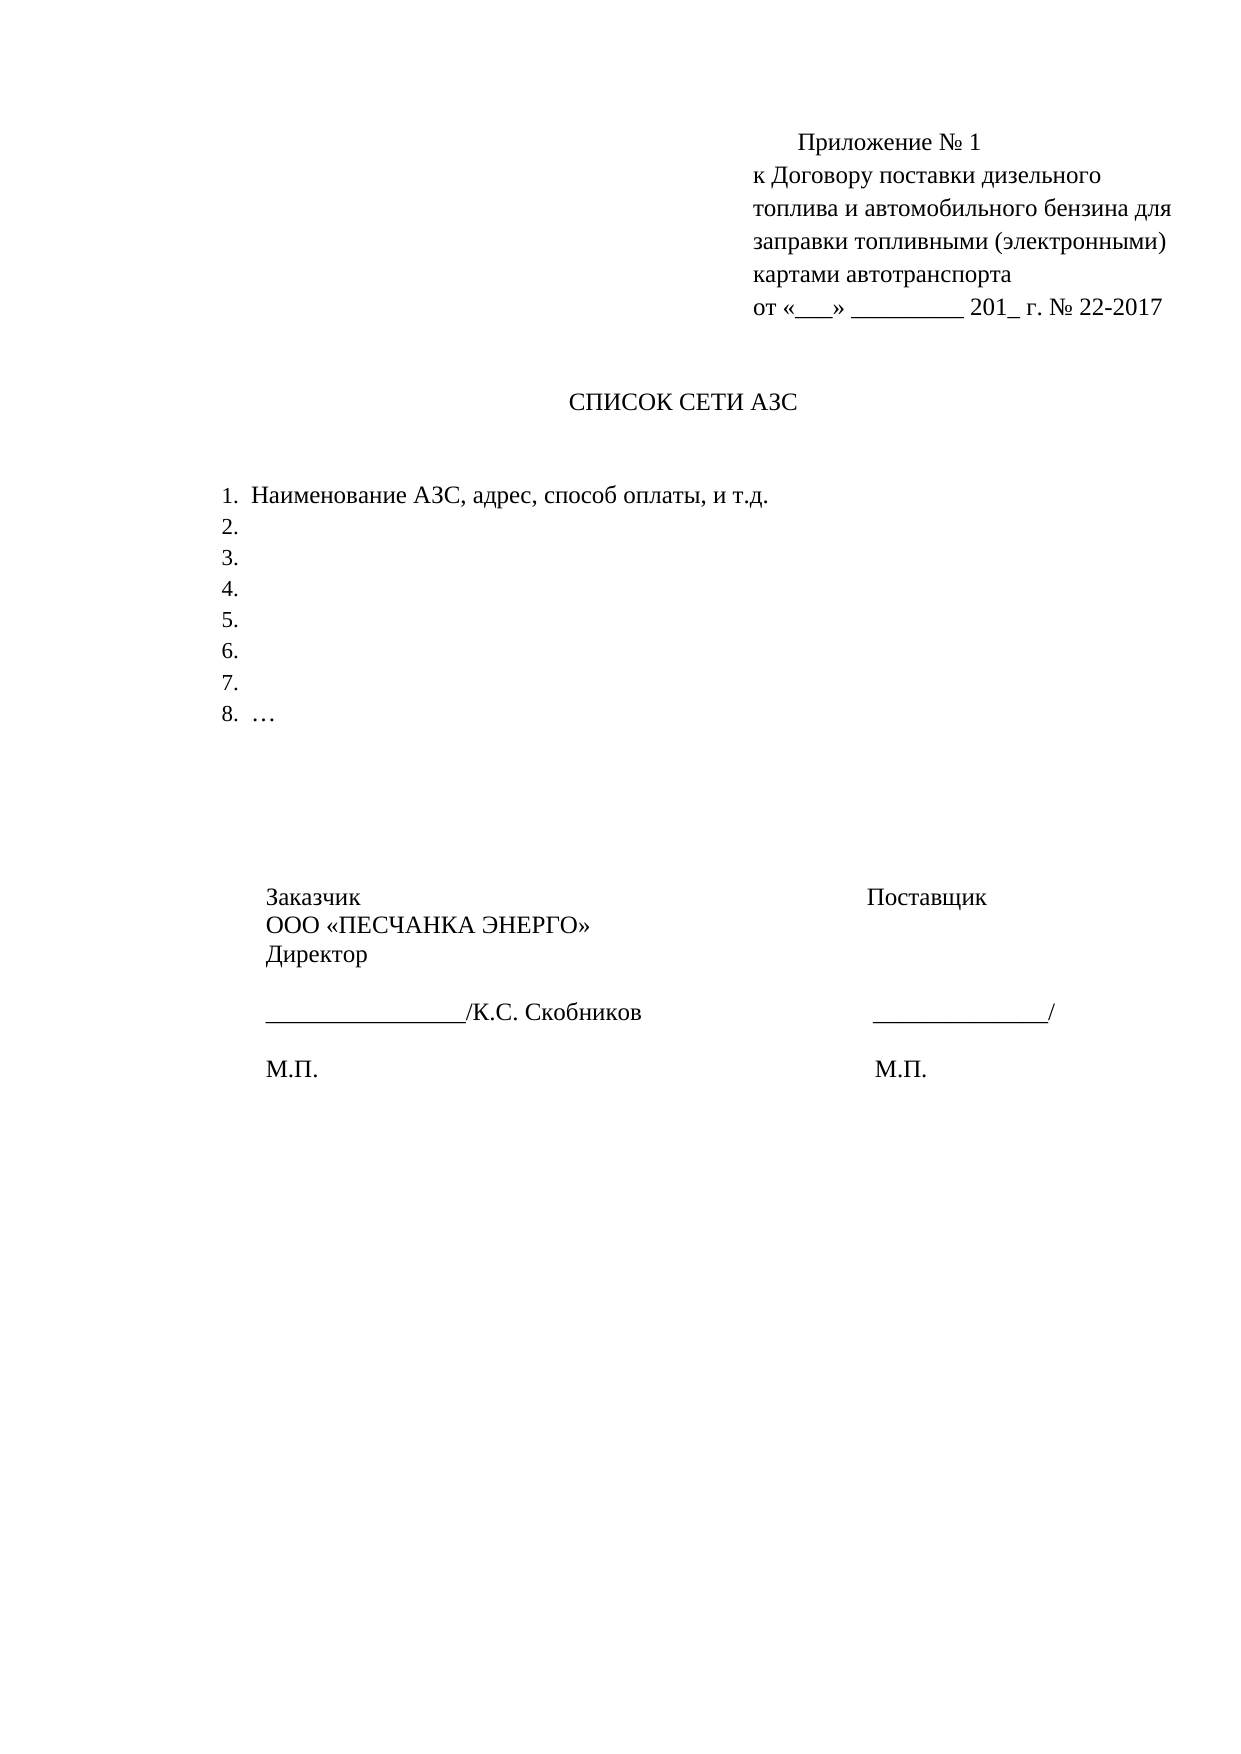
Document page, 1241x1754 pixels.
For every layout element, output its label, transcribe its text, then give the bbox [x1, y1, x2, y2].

list Директор [266, 939, 1189, 968]
text Приложение № 1 [753, 127, 1189, 156]
text СПИСОК СЕТИ АЗС [177, 387, 1189, 416]
list Заказчик Поставщик [266, 882, 1189, 911]
text от «___» _________ 201_ г. № 22-2017 [753, 292, 1189, 321]
list … [177, 698, 1189, 726]
list М.П. М.П. [266, 1054, 1189, 1083]
list ООО «ПЕСЧАНКА ЭНЕРГО» [266, 911, 1189, 939]
list ________________/К.С. Скобников ______________/ [266, 997, 1189, 1026]
text к Договору поставки дизельного топлива и автомобильного бензина для заправки топливными (электронными) картами автотранспорта [753, 160, 1189, 288]
list Наименование АЗС, адрес, способ оплаты, и т.д. [177, 480, 1189, 509]
